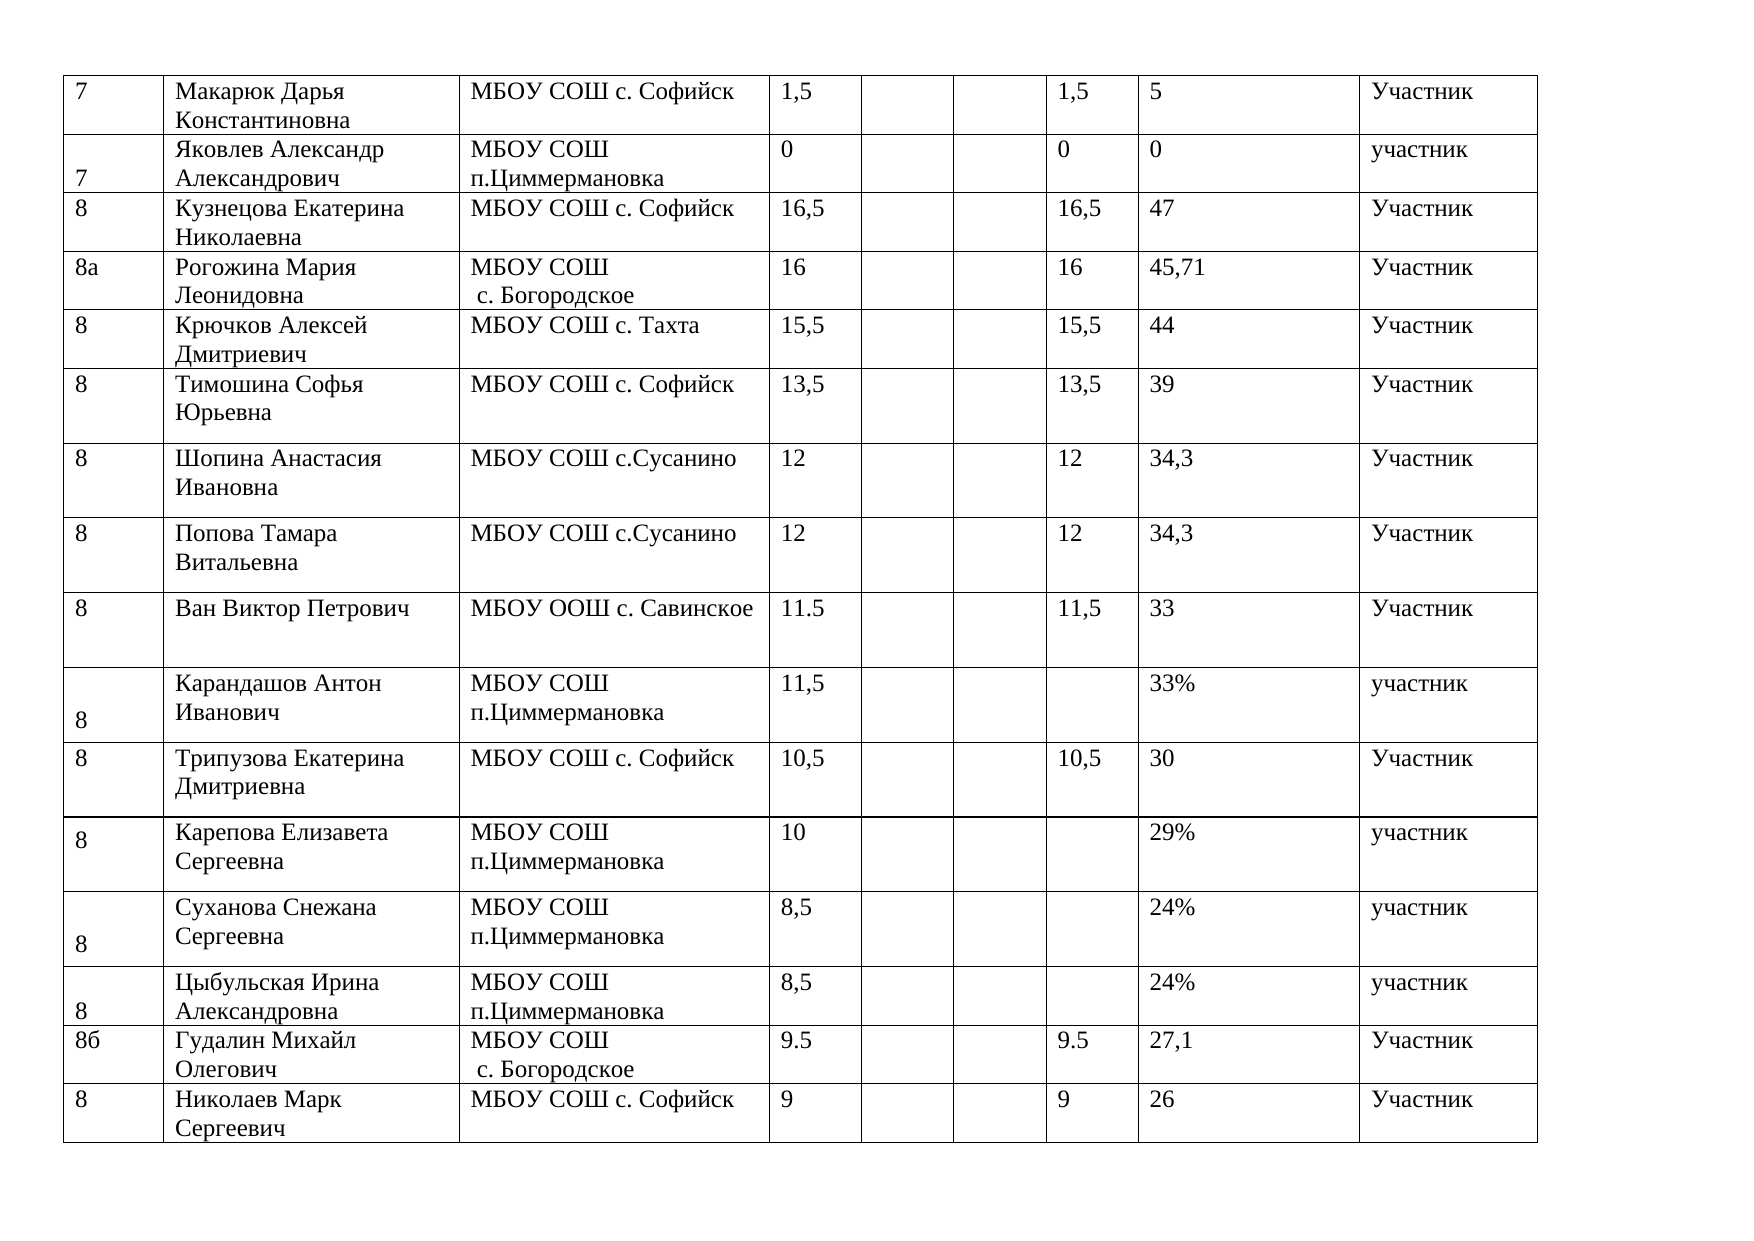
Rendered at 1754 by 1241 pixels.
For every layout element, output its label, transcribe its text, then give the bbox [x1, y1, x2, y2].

table_cell 26 [1139, 1084, 1359, 1142]
table_cell [954, 1084, 1046, 1142]
table_cell [862, 967, 953, 1024]
table_cell 8 [64, 444, 163, 517]
table_cell 8 [64, 193, 163, 251]
table_cell МБОУ СОШ с.Сусанино [460, 444, 769, 517]
table_cell [954, 593, 1046, 667]
table_cell [862, 818, 953, 891]
table_cell [862, 76, 953, 133]
table_cell 34,3 [1139, 518, 1359, 592]
table_cell 12 [770, 444, 861, 517]
table_cell Участник [1360, 310, 1537, 368]
table_cell 8,5 [770, 892, 861, 966]
table_cell Участник [1360, 1026, 1537, 1083]
table_cell 15,5 [1047, 310, 1138, 368]
table_cell Николаев Марк Сергеевич [164, 1084, 459, 1142]
table_cell 8 [64, 310, 163, 368]
table_cell Ван Виктор Петрович [164, 593, 459, 667]
table_cell 1,5 [770, 76, 861, 133]
table_cell Цыбульская Ирина Александровна [164, 967, 459, 1024]
table_cell Тимошина Софья Юрьевна [164, 369, 459, 442]
table_cell 16,5 [770, 193, 861, 251]
table_cell МБОУ СОШ с. Богородское [460, 1026, 769, 1083]
table_cell МБОУ СОШ с. Софийск [460, 1084, 769, 1142]
table_cell участник [1360, 892, 1537, 966]
table_cell [954, 1026, 1046, 1083]
table_cell 9.5 [1047, 1026, 1138, 1083]
table_cell 10 [770, 818, 861, 891]
table_cell Участник [1360, 444, 1537, 517]
table_cell участник [1360, 967, 1537, 1024]
table_cell участник [1360, 668, 1537, 742]
table_cell Яковлев Александр Александрович [164, 135, 459, 192]
table_cell [954, 193, 1046, 251]
table_cell [862, 193, 953, 251]
table_cell [954, 369, 1046, 442]
table_cell [862, 135, 953, 192]
table_cell [862, 444, 953, 517]
table_cell Участник [1360, 743, 1537, 816]
table_cell 29% [1139, 818, 1359, 891]
table_cell 13,5 [1047, 369, 1138, 442]
table_cell [954, 967, 1046, 1024]
table_cell 8 [64, 593, 163, 667]
table_cell МБОУ СОШ с. Тахта [460, 310, 769, 368]
table_cell 8 [64, 369, 163, 442]
table_cell МБОУ ООШ с. Савинское [460, 593, 769, 667]
table_cell 5 [1139, 76, 1359, 133]
table_cell Суханова Снежана Сергеевна [164, 892, 459, 966]
table_cell Рогожина Мария Леонидовна [164, 252, 459, 309]
table_cell Попова Тамара Витальевна [164, 518, 459, 592]
table_cell 8 [64, 518, 163, 592]
table_cell [862, 743, 953, 816]
table_cell [862, 593, 953, 667]
table_cell 39 [1139, 369, 1359, 442]
table_cell [954, 135, 1046, 192]
table_cell 24% [1139, 967, 1359, 1024]
table_cell 0 [1139, 135, 1359, 192]
table_cell 7 [64, 76, 163, 133]
table_cell [954, 818, 1046, 891]
table_cell Кузнецова Екатерина Николаевна [164, 193, 459, 251]
table_cell 10,5 [770, 743, 861, 816]
table_cell [954, 444, 1046, 517]
table_cell 34,3 [1139, 444, 1359, 517]
table_cell [862, 310, 953, 368]
table_cell 12 [770, 518, 861, 592]
table_cell Участник [1360, 593, 1537, 667]
table_cell 44 [1139, 310, 1359, 368]
table_cell 16 [770, 252, 861, 309]
table_cell 8 [64, 892, 163, 966]
table_cell 11,5 [770, 668, 861, 742]
table_cell 16 [1047, 252, 1138, 309]
table_cell [862, 1084, 953, 1142]
table_cell 8,5 [770, 967, 861, 1024]
table_cell 33% [1139, 668, 1359, 742]
table_cell МБОУ СОШ п.Циммермановка [460, 892, 769, 966]
table_cell Гудалин Михайл Олегович [164, 1026, 459, 1083]
table_cell Карандашов Антон Иванович [164, 668, 459, 742]
table_cell 33 [1139, 593, 1359, 667]
table_cell 11,5 [1047, 593, 1138, 667]
table_cell [954, 310, 1046, 368]
table_cell 16,5 [1047, 193, 1138, 251]
table_cell [862, 518, 953, 592]
table_cell 9 [1047, 1084, 1138, 1142]
table_cell 8 [64, 743, 163, 816]
table_cell 0 [770, 135, 861, 192]
table_cell МБОУ СОШ п.Циммермановка [460, 668, 769, 742]
table_cell Участник [1360, 76, 1537, 133]
table_cell 47 [1139, 193, 1359, 251]
table_cell МБОУ СОШ с. Софийск [460, 193, 769, 251]
table_cell [862, 1026, 953, 1083]
table_cell Участник [1360, 252, 1537, 309]
table_cell МБОУ СОШ с. Богородское [460, 252, 769, 309]
table_cell МБОУ СОШ п.Циммермановка [460, 818, 769, 891]
table_cell МБОУ СОШ с. Софийск [460, 76, 769, 133]
table_cell 24% [1139, 892, 1359, 966]
table_cell [1047, 892, 1138, 966]
table_cell МБОУ СОШ п.Циммермановка [460, 967, 769, 1024]
table_cell Макарюк Дарья Константиновна [164, 76, 459, 133]
table_cell [1047, 967, 1138, 1024]
table_cell Участник [1360, 369, 1537, 442]
table_cell 8а [64, 252, 163, 309]
table_cell МБОУ СОШ п.Циммермановка [460, 135, 769, 192]
table_cell МБОУ СОШ с. Софийск [460, 369, 769, 442]
table_cell 7 [64, 135, 163, 192]
table_cell 0 [1047, 135, 1138, 192]
table_cell [1047, 818, 1138, 891]
table_cell [954, 518, 1046, 592]
table_cell [954, 743, 1046, 816]
table_cell участник [1360, 135, 1537, 192]
table_cell Участник [1360, 518, 1537, 592]
table_cell МБОУ СОШ с.Сусанино [460, 518, 769, 592]
table_cell 9.5 [770, 1026, 861, 1083]
table_cell участник [1360, 818, 1537, 891]
table_cell МБОУ СОШ с. Софийск [460, 743, 769, 816]
table_cell [954, 892, 1046, 966]
table_cell [954, 76, 1046, 133]
table_cell 8 [64, 818, 163, 891]
table_cell 12 [1047, 444, 1138, 517]
table_cell [954, 252, 1046, 309]
table_cell Крючков Алексей Дмитриевич [164, 310, 459, 368]
table_cell 27,1 [1139, 1026, 1359, 1083]
table_cell 13,5 [770, 369, 861, 442]
table_cell 15,5 [770, 310, 861, 368]
table_cell 10,5 [1047, 743, 1138, 816]
table_cell [862, 892, 953, 966]
table_cell 1,5 [1047, 76, 1138, 133]
table_cell 8 [64, 668, 163, 742]
table_cell 30 [1139, 743, 1359, 816]
table_cell Трипузова Екатерина Дмитриевна [164, 743, 459, 816]
table_cell 9 [770, 1084, 861, 1142]
table_cell Шопина Анастасия Ивановна [164, 444, 459, 517]
table_cell 8б [64, 1026, 163, 1083]
table_cell 8 [64, 1084, 163, 1142]
table_cell [954, 668, 1046, 742]
table_cell 8 [64, 967, 163, 1024]
table_cell 12 [1047, 518, 1138, 592]
table_cell Карепова Елизавета Сергеевна [164, 818, 459, 891]
table_cell Участник [1360, 1084, 1537, 1142]
table_cell Участник [1360, 193, 1537, 251]
table_cell [1047, 668, 1138, 742]
table_cell [862, 252, 953, 309]
table_cell [862, 668, 953, 742]
table_cell 11.5 [770, 593, 861, 667]
table_cell 45,71 [1139, 252, 1359, 309]
table_cell [862, 369, 953, 442]
